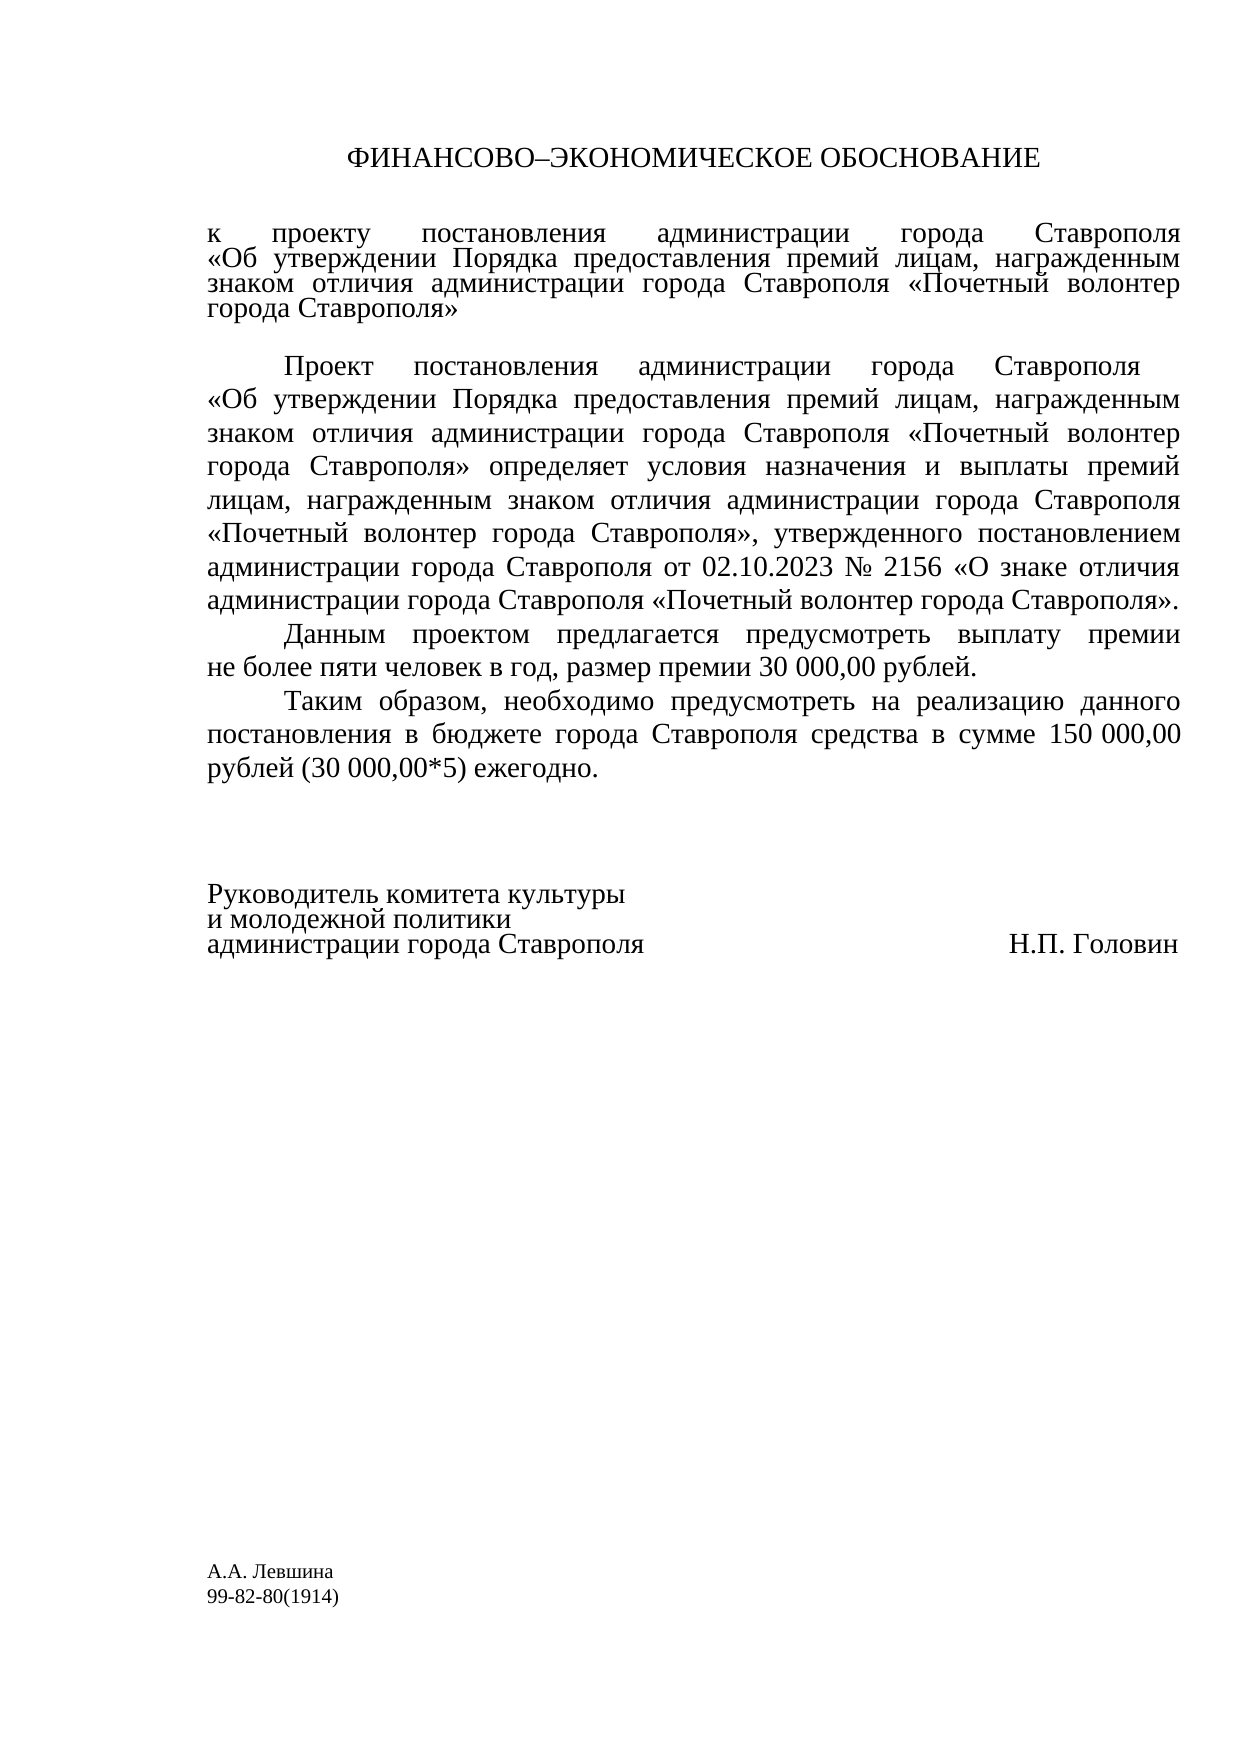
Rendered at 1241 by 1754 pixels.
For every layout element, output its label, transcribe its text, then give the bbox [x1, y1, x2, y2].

text Руководитель комитета культуры [207, 884, 1181, 909]
text 99-82-80(1914) [207, 1584, 1181, 1609]
text Проект постановления администрации города Ставрополя «Об утверждении Порядка предоставления премий лицам, награжденным знаком отличия администрации города Ставрополя «Почетный волонтер города Ставрополя» определяет условия назначения и выплаты премий лицам, награжденным знаком отличия администрации города Ставрополя «Почетный волонтер города Ставрополя», утвержденного постановлением администрации города Ставрополя от 02.10.2023 № 2156 «О знаке отличия администрации города Ставрополя «Почетный волонтер города Ставрополя». [207, 348, 1181, 616]
text и молодежной политики [207, 909, 1181, 934]
text Таким образом, необходимо предусмотреть на реализацию данного постановления в бюджете города Ставрополя средства в сумме 150 000,00 рублей (30 000,00*5) ежегодно. [207, 683, 1181, 784]
text Данным проектом предлагается предусмотреть выплату премии не более пяти человек в год, размер премии 30 000,00 рублей. [207, 616, 1181, 683]
list ФИНАНСОВО–ЭКОНОМИЧЕСКОЕ ОБОСНОВАНИЕ [207, 148, 1181, 173]
list к проекту постановления администрации города Ставрополя «Об утверждении Порядка предоставления премий лицам, награжденным знаком отличия администрации города Ставрополя «Почетный волонтер города Ставрополя» [207, 223, 1181, 323]
text А.А. Левшина [207, 1559, 1181, 1584]
text администрации города Ставрополя Н.П. Головин [207, 934, 1181, 959]
